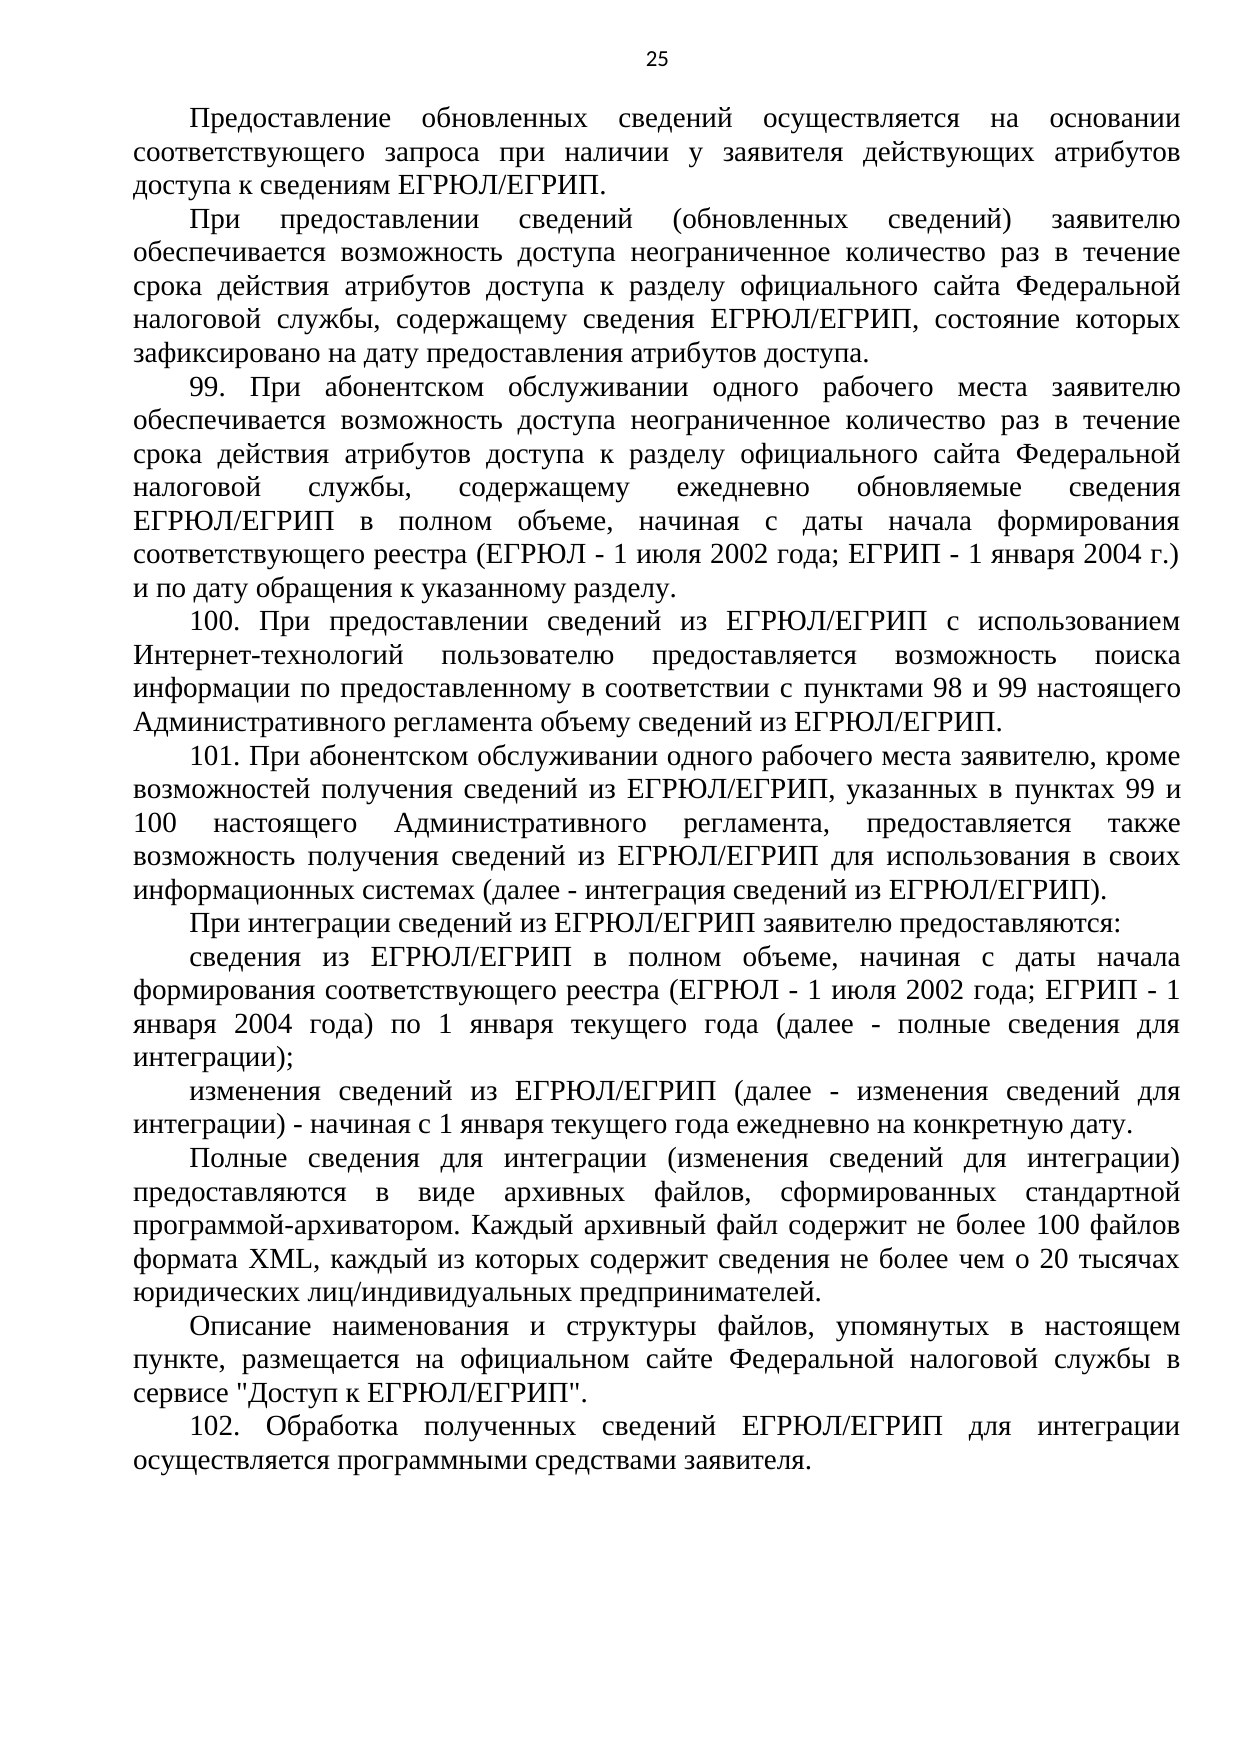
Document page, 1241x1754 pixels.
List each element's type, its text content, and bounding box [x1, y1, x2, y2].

text Описание наименования и структуры файлов, упомянутых в настоящем пункте, размещается на официальном сайте Федеральной налоговой службы в сервисе "Доступ к ЕГРЮЛ/ЕГРИП". [133, 1308, 1181, 1408]
text 100. При предоставлении сведений из ЕГРЮЛ/ЕГРИП с использованием Интернет-технологий пользователю предоставляется возможность поиска информации по предоставленному в соответствии с пунктами 98 и 99 настоящего Административного регламента объему сведений из ЕГРЮЛ/ЕГРИП. [133, 603, 1181, 738]
text Полные сведения для интеграции (изменения сведений для интеграции) предоставляются в виде архивных файлов, сформированных стандартной программой-архиватором. Каждый архивный файл содержит не более 100 файлов формата XML, каждый из которых содержит сведения не более чем о 20 тысячах юридических лиц/индивидуальных предпринимателей. [133, 1140, 1181, 1308]
text Предоставление обновленных сведений осуществляется на основании соответствующего запроса при наличии у заявителя действующих атрибутов доступа к сведениям ЕГРЮЛ/ЕГРИП. [133, 100, 1181, 201]
text 99. При абонентском обслуживании одного рабочего места заявителю обеспечивается возможность доступа неограниченное количество раз в течение срока действия атрибутов доступа к разделу официального сайта Федеральной налоговой службы, содержащему ежедневно обновляемые сведения ЕГРЮЛ/ЕГРИП в полном объеме, начиная с даты начала формирования соответствующего реестра (ЕГРЮЛ - 1 июля 2002 года; ЕГРИП - 1 января 2004 г.) и по дату обращения к указанному разделу. [133, 369, 1181, 603]
text сведения из ЕГРЮЛ/ЕГРИП в полном объеме, начиная с даты начала формирования соответствующего реестра (ЕГРЮЛ - 1 июля 2002 года; ЕГРИП - 1 января 2004 года) по 1 января текущего года (далее - полные сведения для интеграции); [133, 939, 1181, 1073]
text изменения сведений из ЕГРЮЛ/ЕГРИП (далее - изменения сведений для интеграции) - начиная с 1 января текущего года ежедневно на конкретную дату. [133, 1073, 1181, 1140]
text 101. При абонентском обслуживании одного рабочего места заявителю, кроме возможностей получения сведений из ЕГРЮЛ/ЕГРИП, указанных в пунктах 99 и 100 настоящего Административного регламента, предоставляется также возможность получения сведений из ЕГРЮЛ/ЕГРИП для использования в своих информационных системах (далее - интеграция сведений из ЕГРЮЛ/ЕГРИП). [133, 738, 1181, 905]
text 102. Обработка полученных сведений ЕГРЮЛ/ЕГРИП для интеграции осуществляется программными средствами заявителя. [133, 1408, 1181, 1476]
text При интеграции сведений из ЕГРЮЛ/ЕГРИП заявителю предоставляются: [133, 905, 1181, 939]
text При предоставлении сведений (обновленных сведений) заявителю обеспечивается возможность доступа неограниченное количество раз в течение срока действия атрибутов доступа к разделу официального сайта Федеральной налоговой службы, содержащему сведения ЕГРЮЛ/ЕГРИП, состояние которых зафиксировано на дату предоставления атрибутов доступа. [133, 201, 1181, 369]
